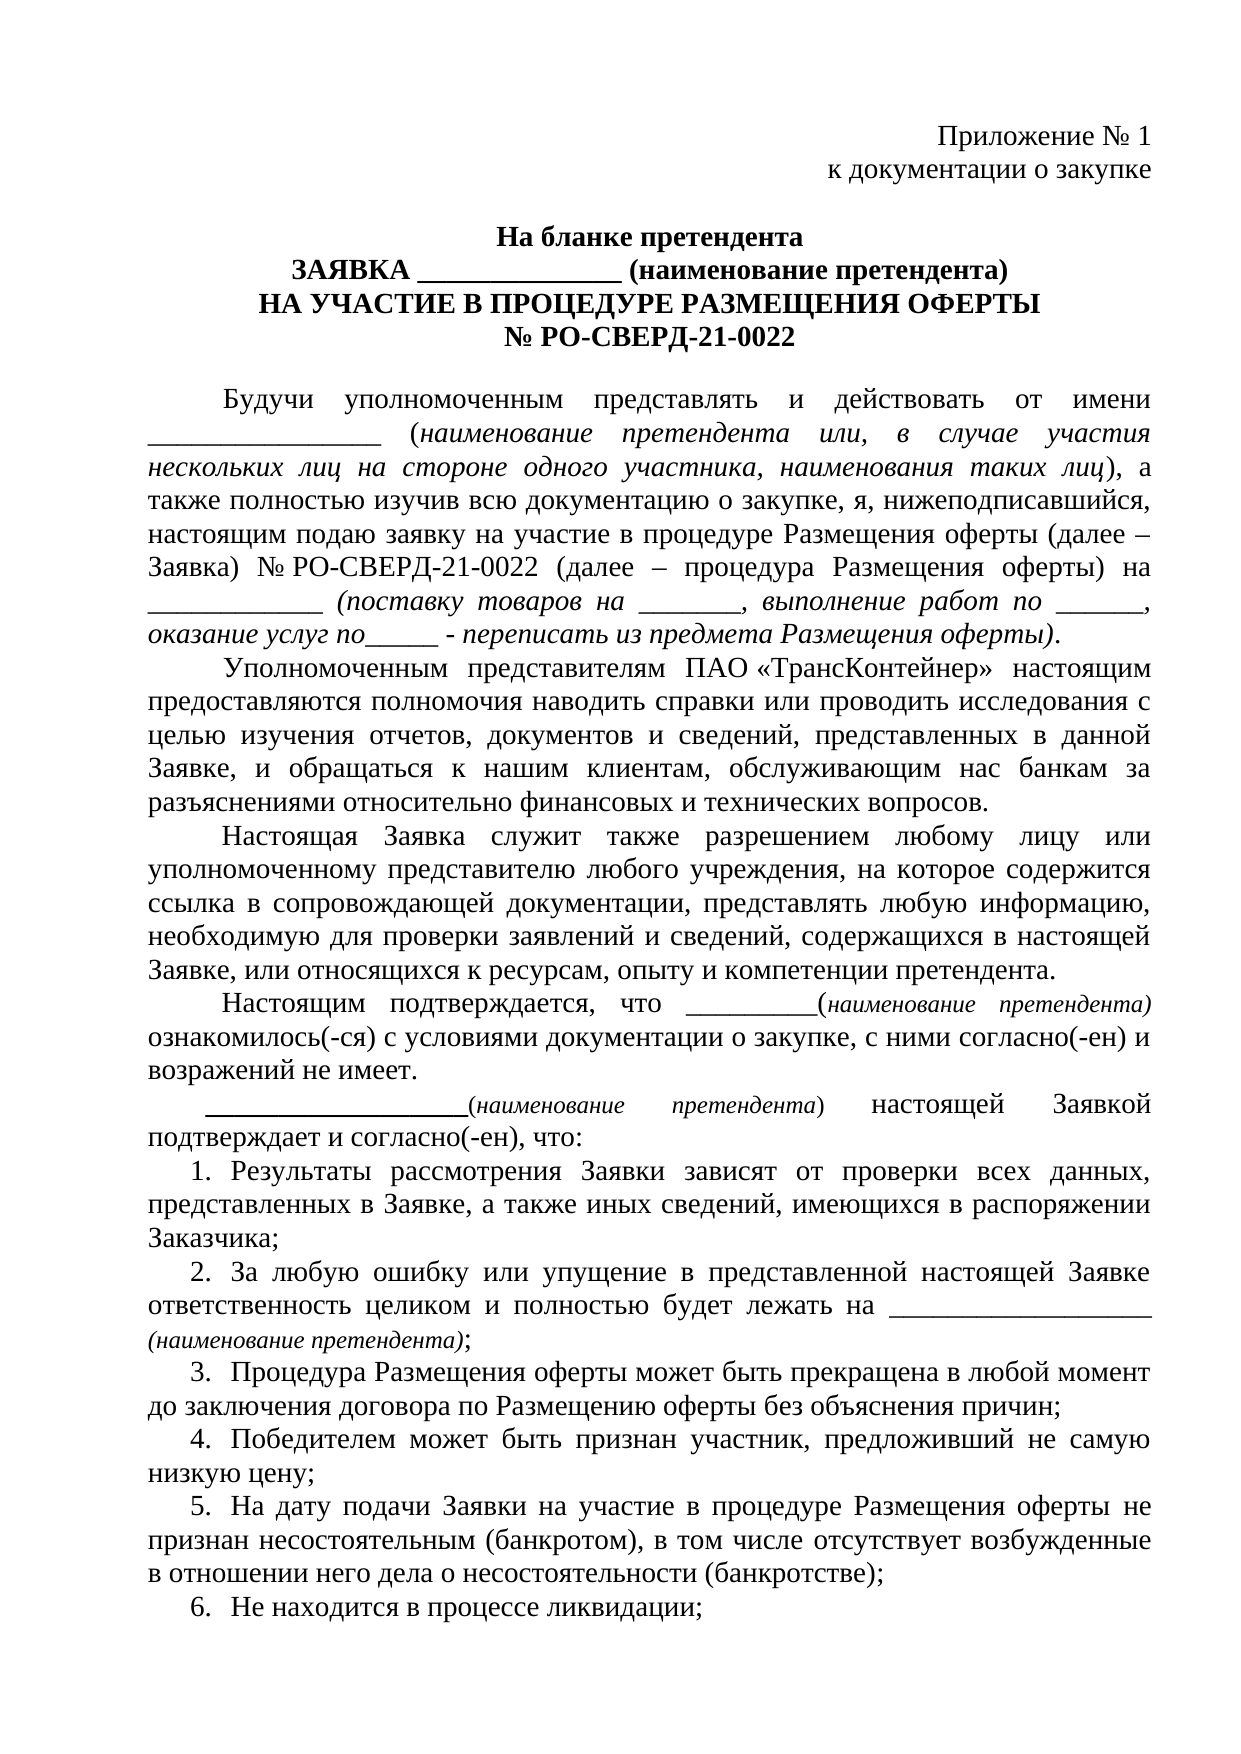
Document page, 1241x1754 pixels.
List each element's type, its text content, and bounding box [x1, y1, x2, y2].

text ЗАЯВКА ______________ (наименование претендента) [148, 252, 1152, 286]
text __________________(наименование претендента) настоящей Заявкой подтверждает и согласно(-ен), что: [148, 1086, 1152, 1153]
text Приложение № 1 [148, 118, 1152, 152]
text к документации о закупке [148, 152, 1152, 185]
list Победителем может быть признан участник, предложивший не самую низкую цену; [148, 1421, 1152, 1488]
text На бланке претендента [148, 219, 1152, 252]
list Не находится в процессе ликвидации; [148, 1589, 1152, 1623]
text Будучи уполномоченным представлять и действовать от имени ________________ (наименование претендента или, в случае участия нескольких лиц на стороне одного участника, наименования таких лиц), а также полностью изучив всю документацию о закупке, я, нижеподписавшийся, настоящим подаю заявку на участие в процедуре Размещения оферты (далее – Заявка) № РО-СВЕРД-21-0022 (далее – процедура Размещения оферты) на ____________ (поставку товаров на _______, выполнение работ по ______, оказание услуг по_____ - переписать из предмета Размещения оферты). [148, 382, 1152, 650]
list На дату подачи Заявки на участие в процедуре Размещения оферты не признан несостоятельным (банкротом), в том числе отсутствует возбужденные в отношении него дела о несостоятельности (банкротстве); [148, 1488, 1152, 1589]
text Настоящая Заявка служит также разрешением любому лицу или уполномоченному представителю любого учреждения, на которое содержится ссылка в сопровождающей документации, представлять любую информацию, необходимую для проверки заявлений и сведений, содержащихся в настоящей Заявке, или относящихся к ресурсам, опыту и компетенции претендента. [148, 818, 1152, 985]
list Результаты рассмотрения Заявки зависят от проверки всех данных, представленных в Заявке, а также иных сведений, имеющихся в распоряжении Заказчика; [148, 1153, 1152, 1254]
list Процедура Размещения оферты может быть прекращена в любой момент до заключения договора по Размещению оферты без объяснения причин; [148, 1354, 1152, 1421]
list За любую ошибку или упущение в представленной настоящей Заявке ответственность целиком и полностью будет лежать на __________________ (наименование претендента); [148, 1254, 1152, 1354]
text Настоящим подтверждается, что _________(наименование претендента) ознакомилось(-ся) с условиями документации о закупке, с ними согласно(-ен) и возражений не имеет. [148, 985, 1152, 1086]
text НА УЧАСТИЕ В ПРОЦЕДУРЕ РАЗМЕЩЕНИЯ ОФЕРТЫ [148, 286, 1152, 319]
text Уполномоченным представителям ПАО «ТрансКонтейнер» настоящим предоставляются полномочия наводить справки или проводить исследования с целью изучения отчетов, документов и сведений, представленных в данной Заявке, и обращаться к нашим клиентам, обслуживающим нас банкам за разъяснениями относительно финансовых и технических вопросов. [148, 650, 1152, 818]
text № РО-СВЕРД-21-0022 [148, 319, 1152, 353]
